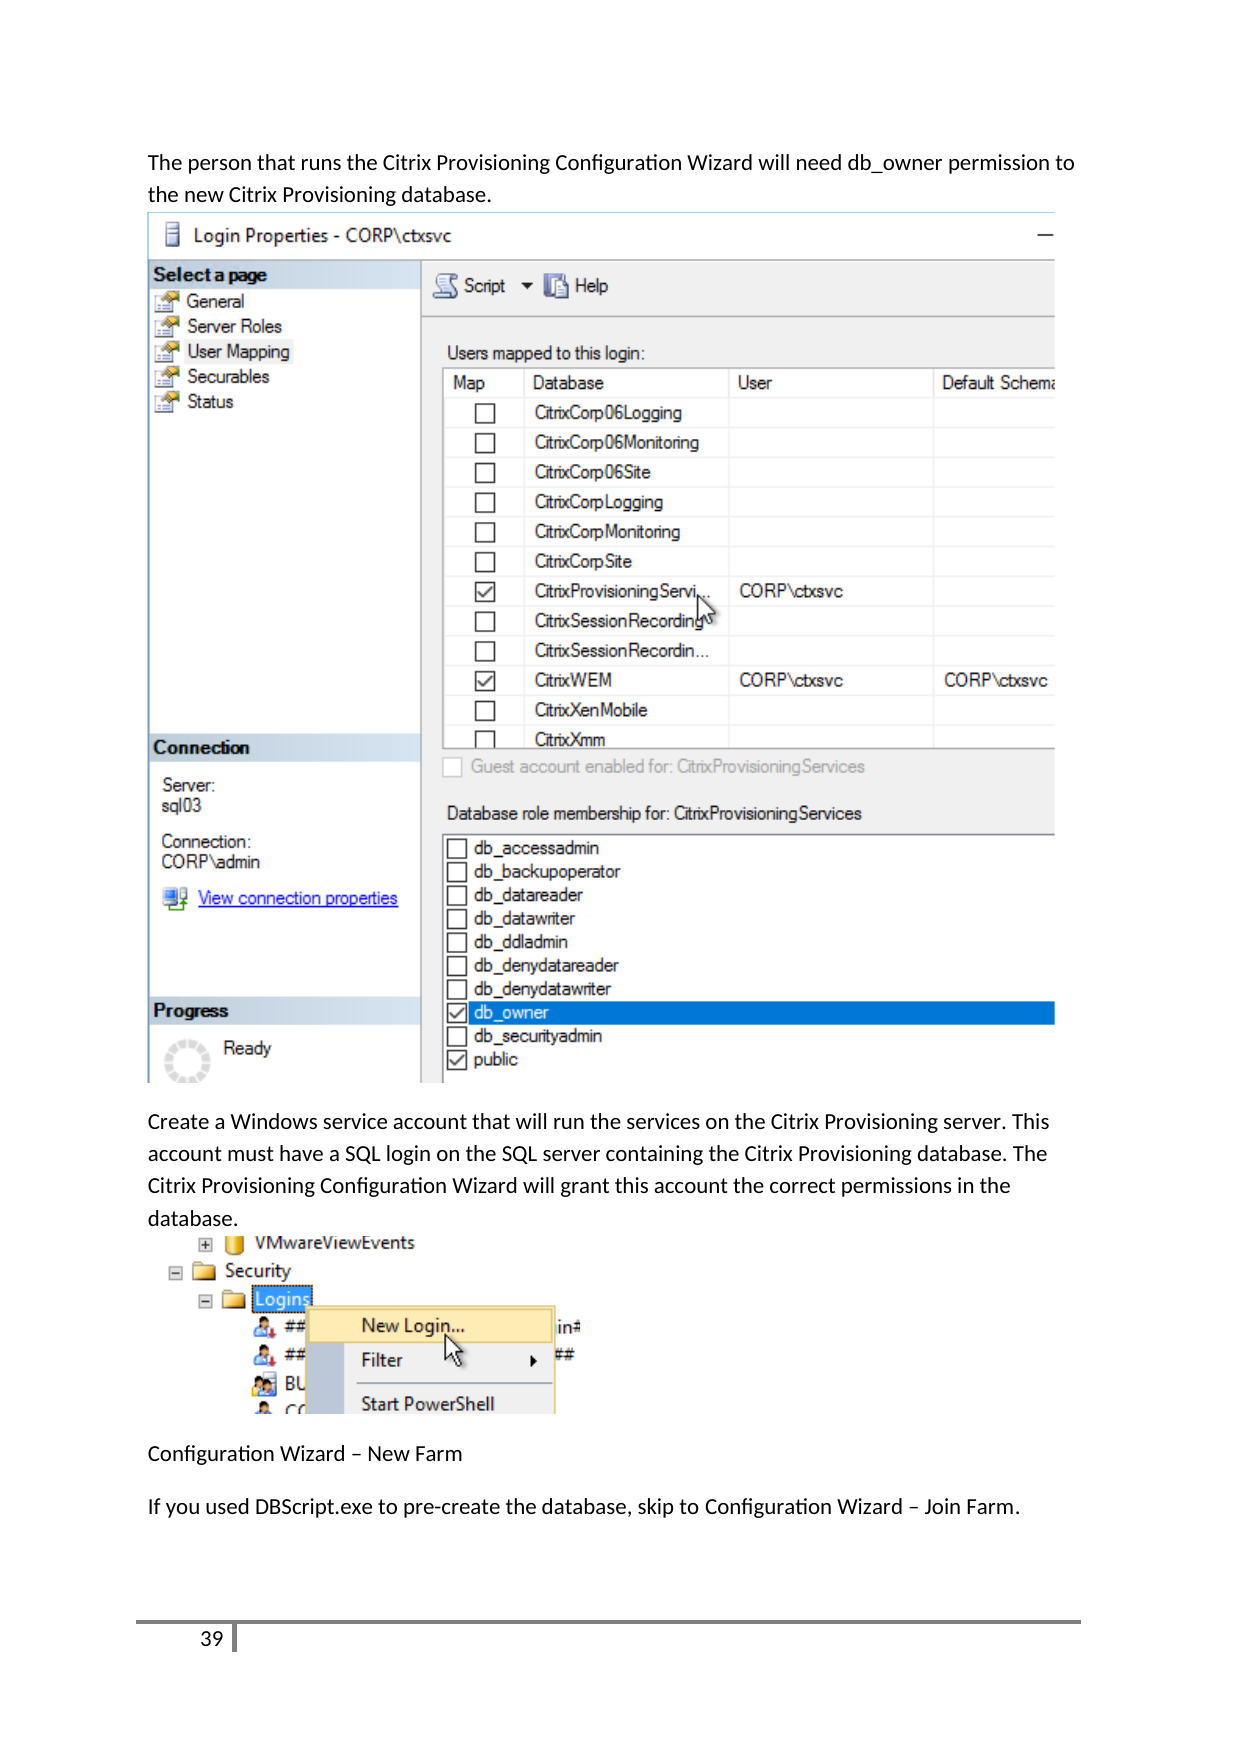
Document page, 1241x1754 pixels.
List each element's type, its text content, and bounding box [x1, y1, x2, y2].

text Configuration Wizard – New Farm [148, 1439, 1093, 1467]
picture [147, 1236, 581, 1414]
picture [147, 212, 1055, 1083]
text If you used DBScript.exe to pre-create the database, skip to Configuration Wizard – Join Farm. [148, 1492, 1093, 1520]
